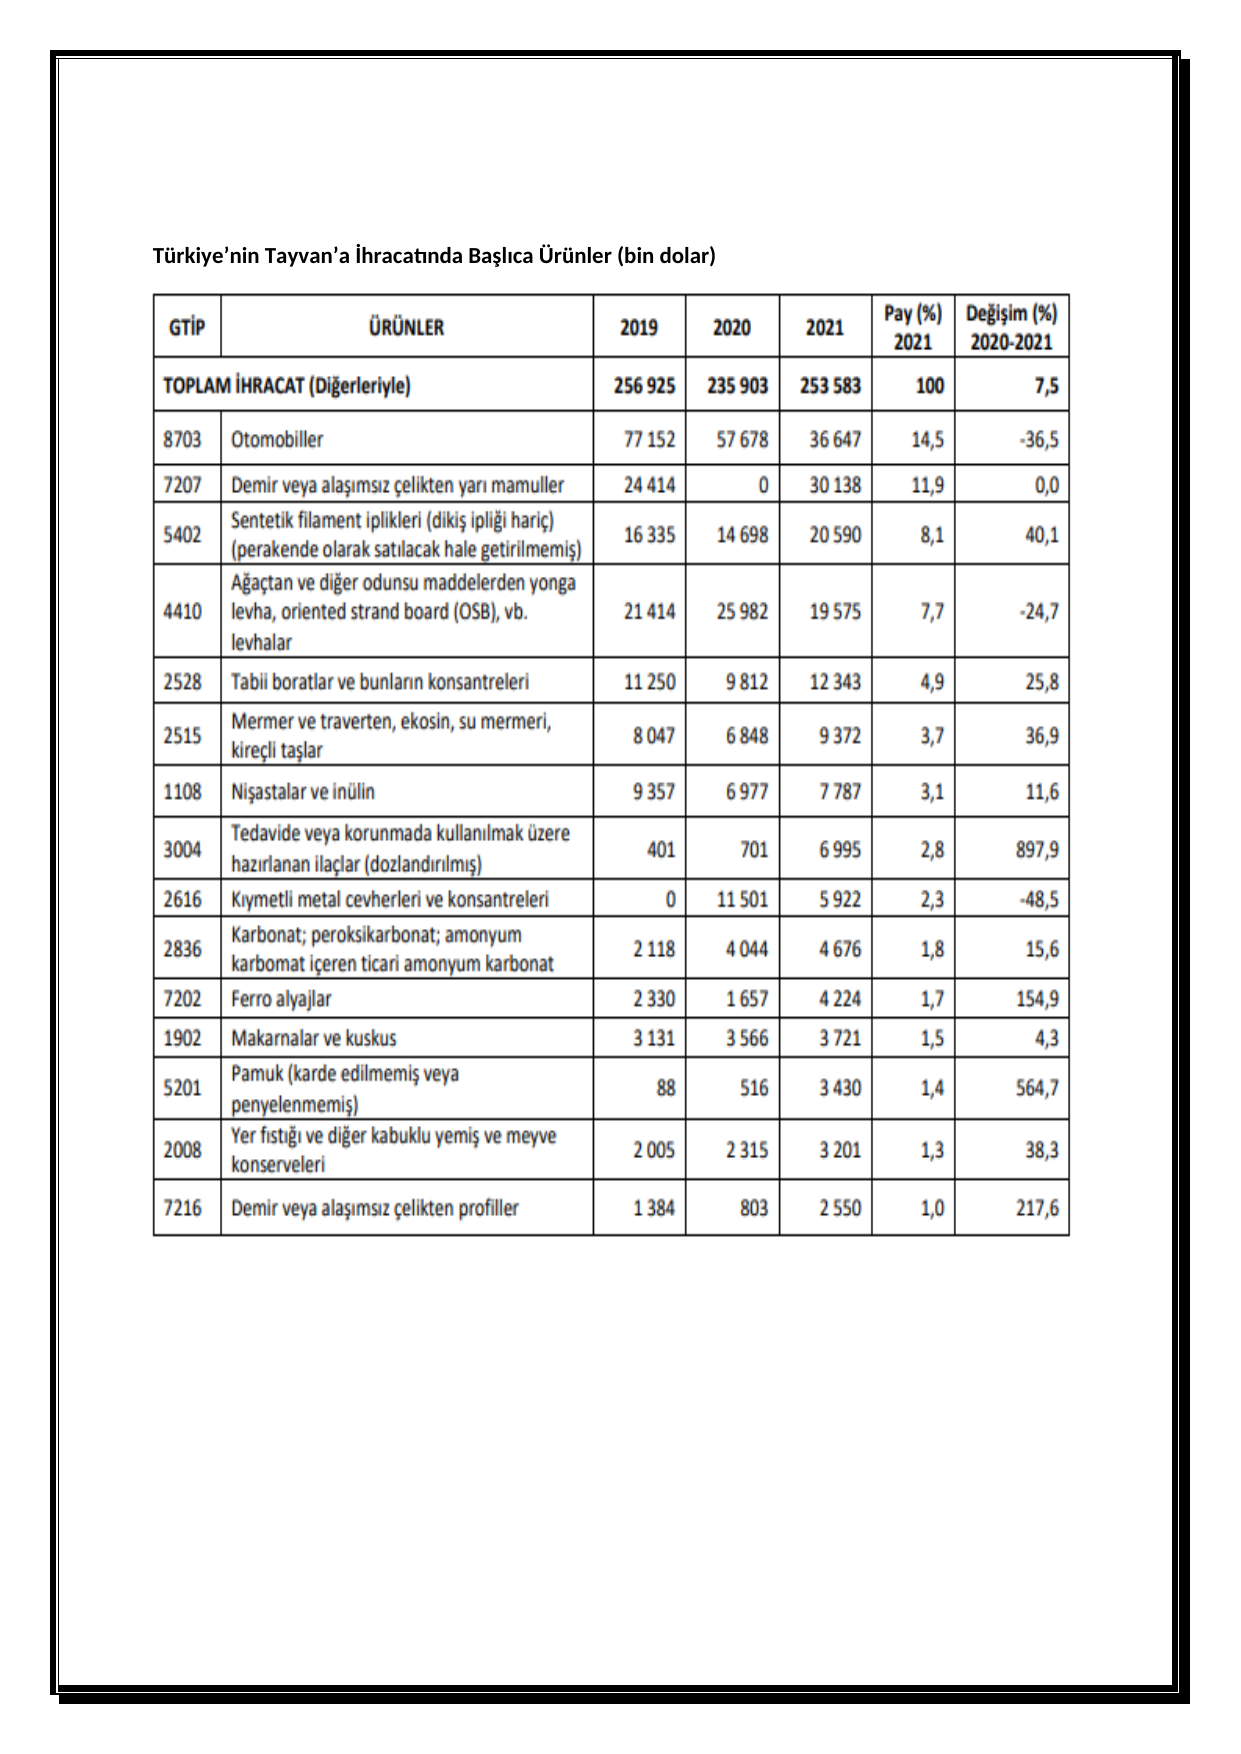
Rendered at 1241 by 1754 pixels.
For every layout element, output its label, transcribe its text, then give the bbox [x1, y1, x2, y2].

text Türkiye’nin Tayvan’a İhracatında Başlıca Ürünler (bin dolar) [147, 241, 1083, 269]
picture [147, 288, 1078, 1243]
